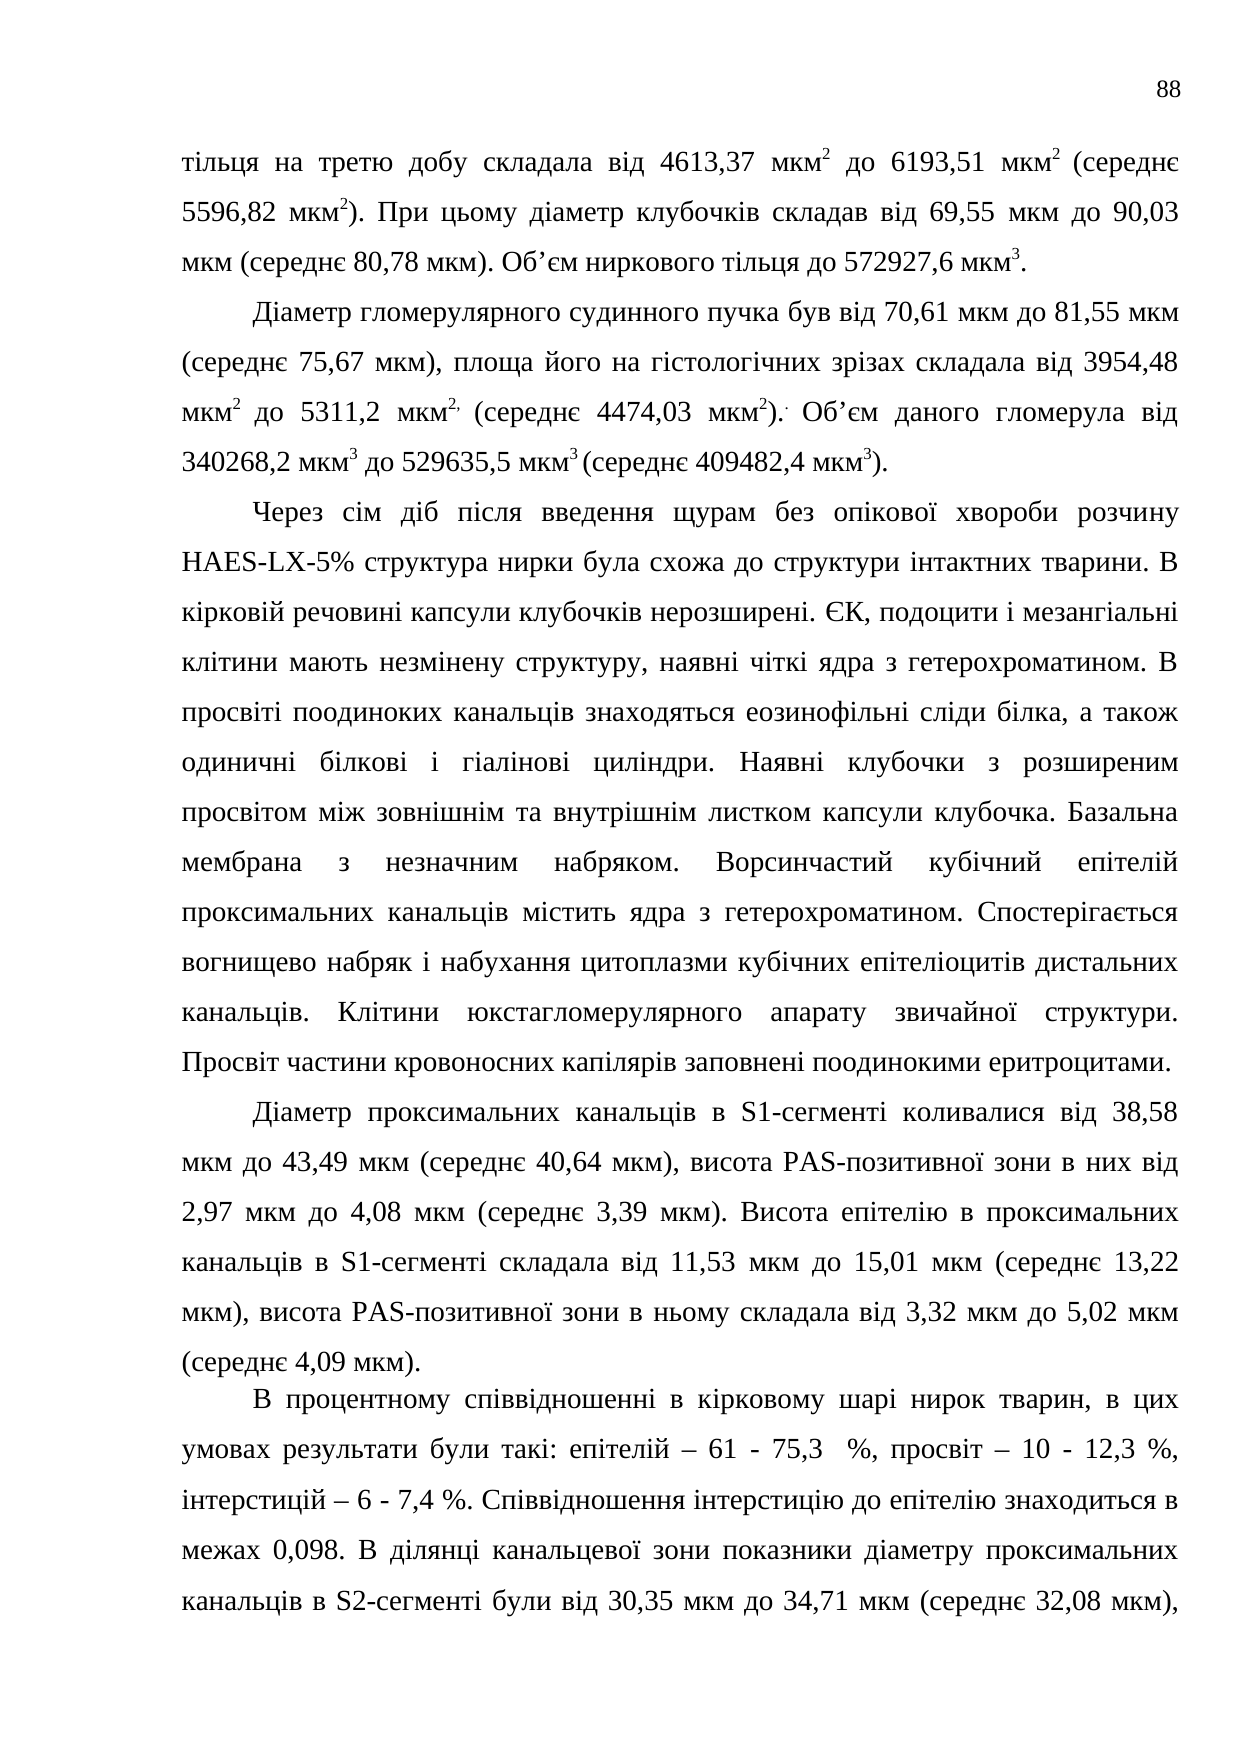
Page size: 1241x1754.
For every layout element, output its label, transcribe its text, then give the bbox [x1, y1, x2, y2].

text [181, 1381, 1179, 1616]
text Діаметр проксимальних канальців в S1-сегменті коливалися від 38,58 мкм до 43,49 мкм (середнє 40,64 мкм), висота PAS-позитивної зони в них від 2,97 мкм до 4,08 мкм (середнє 3,39 мкм). Висота епітелію в проксимальних канальців в S1-сегменті складала від 11,53 мкм до 15,01 мкм (середнє 13,22 мкм), висота PAS-позитивної зони в ньому складала від 3,32 мкм до 5,02 мкм (середнє 4,09 мкм). [181, 1081, 1179, 1381]
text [181, 131, 1179, 281]
text Через сім діб після введення щурам без опікової хвороби розчину HAES-LX-5% структура нирки була схожа до структури інтактних тварини. В кірковій речовині капсули клубочків нерозширені. ЄК, подоцити і мезангіальні клітини мають незмінену структуру, наявні чіткі ядра з гетерохроматином. В просвіті поодиноких канальців знаходяться еозинофільні сліди білка, а також одиничні білкові і гіалінові циліндри. Наявні клубочки з розширеним просвітом між зовнішнім та внутрішнім листком капсули клубочка. Базальна мембрана з незначним набряком. Ворсинчастий кубічний епітелій проксимальних канальців містить ядра з гетерохроматином. Спостерігається вогнищево набряк і набухання цитоплазми кубічних епітеліоцитів дистальних канальців. Клітини юкстагломерулярного апарату звичайної структури. Просвіт частини кровоносних капілярів заповнені поодинокими еритроцитами. [181, 481, 1179, 1081]
text Діаметр гломерулярного судинного пучка був від 70,61 мкм до 81,55 мкм (середнє 75,67 мкм), площа його на гістологічних зрізах складала від 3954,48 мкм2 до 5311,2 мкм2, (середнє 4474,03 мкм2).. Об’єм даного гломерула від 340268,2 мкм3 до 529635,5 мкм3 (середнє 409482,4 мкм3). [181, 281, 1179, 481]
